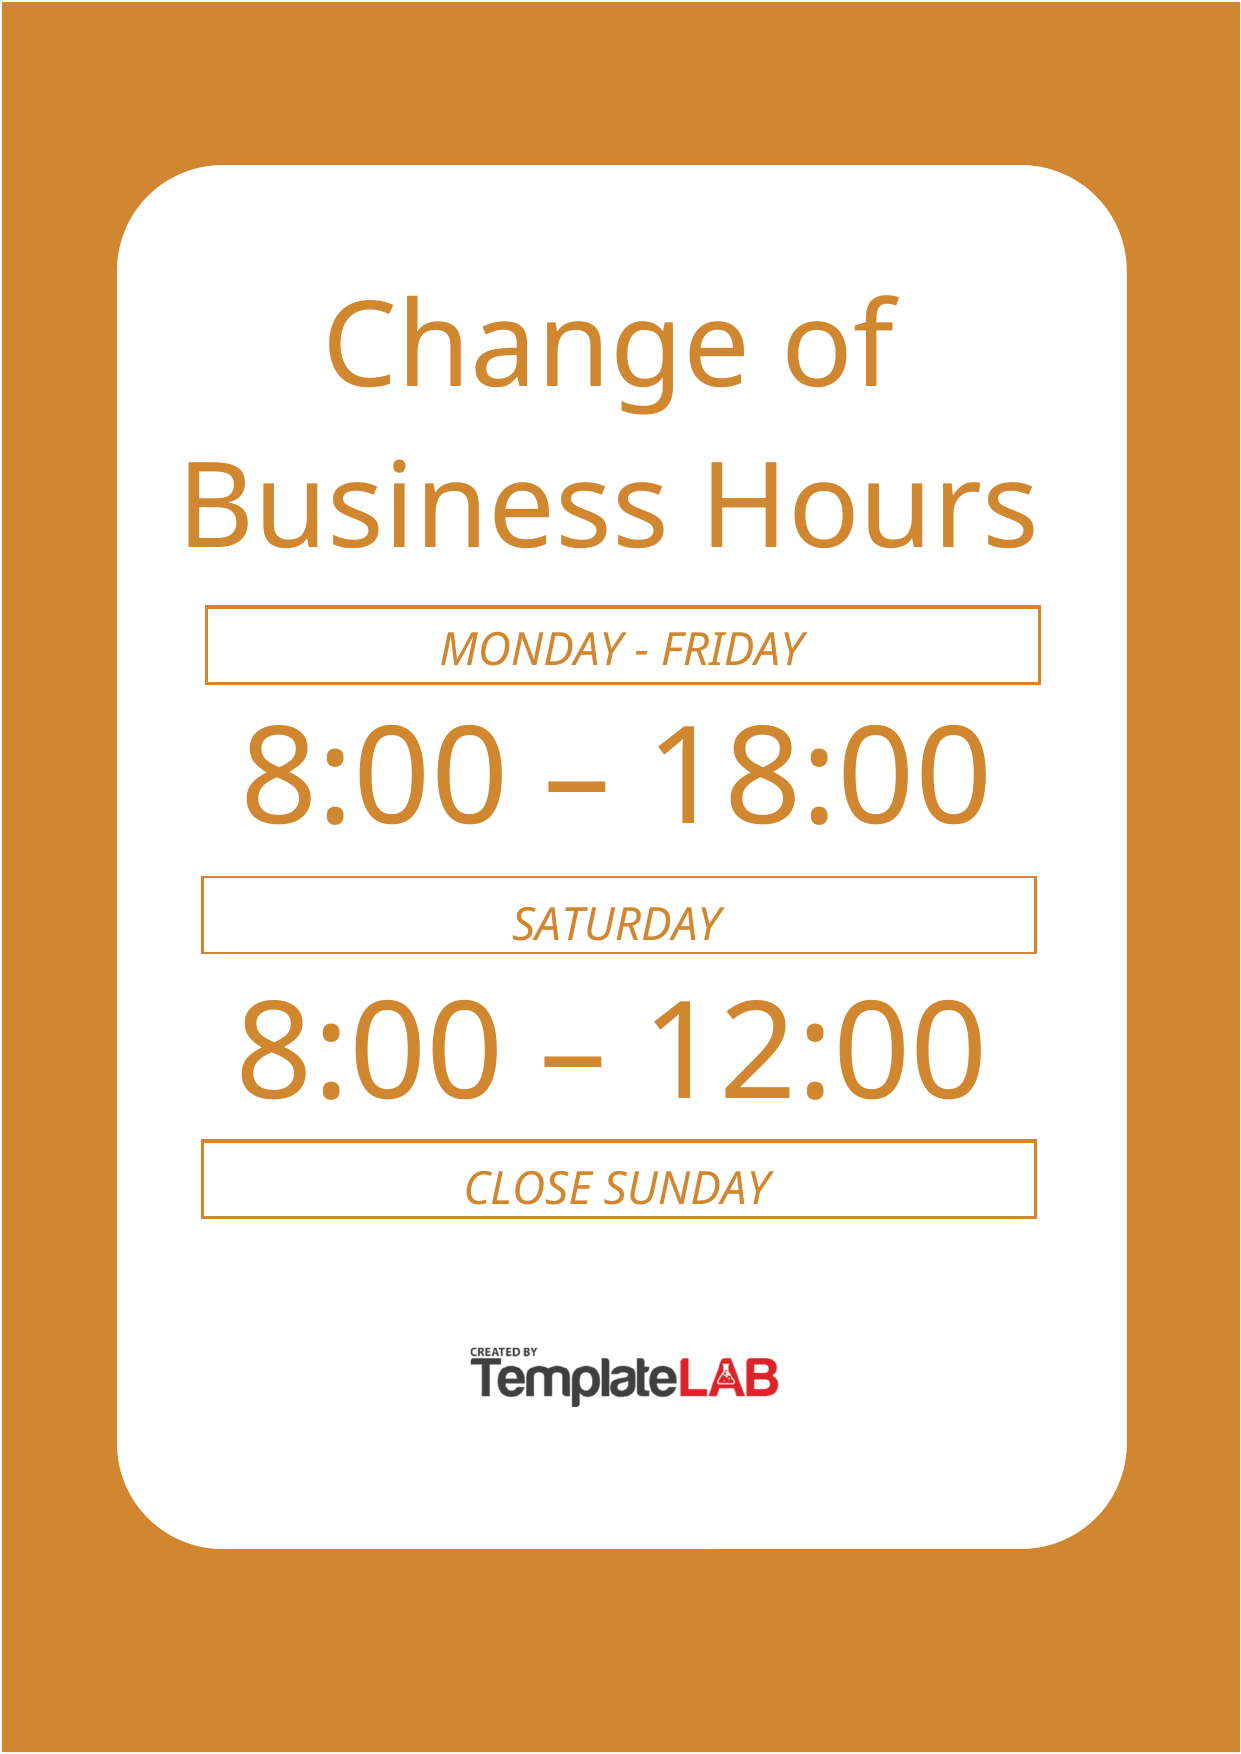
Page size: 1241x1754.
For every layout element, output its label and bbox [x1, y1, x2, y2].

picture [453, 1322, 793, 1419]
